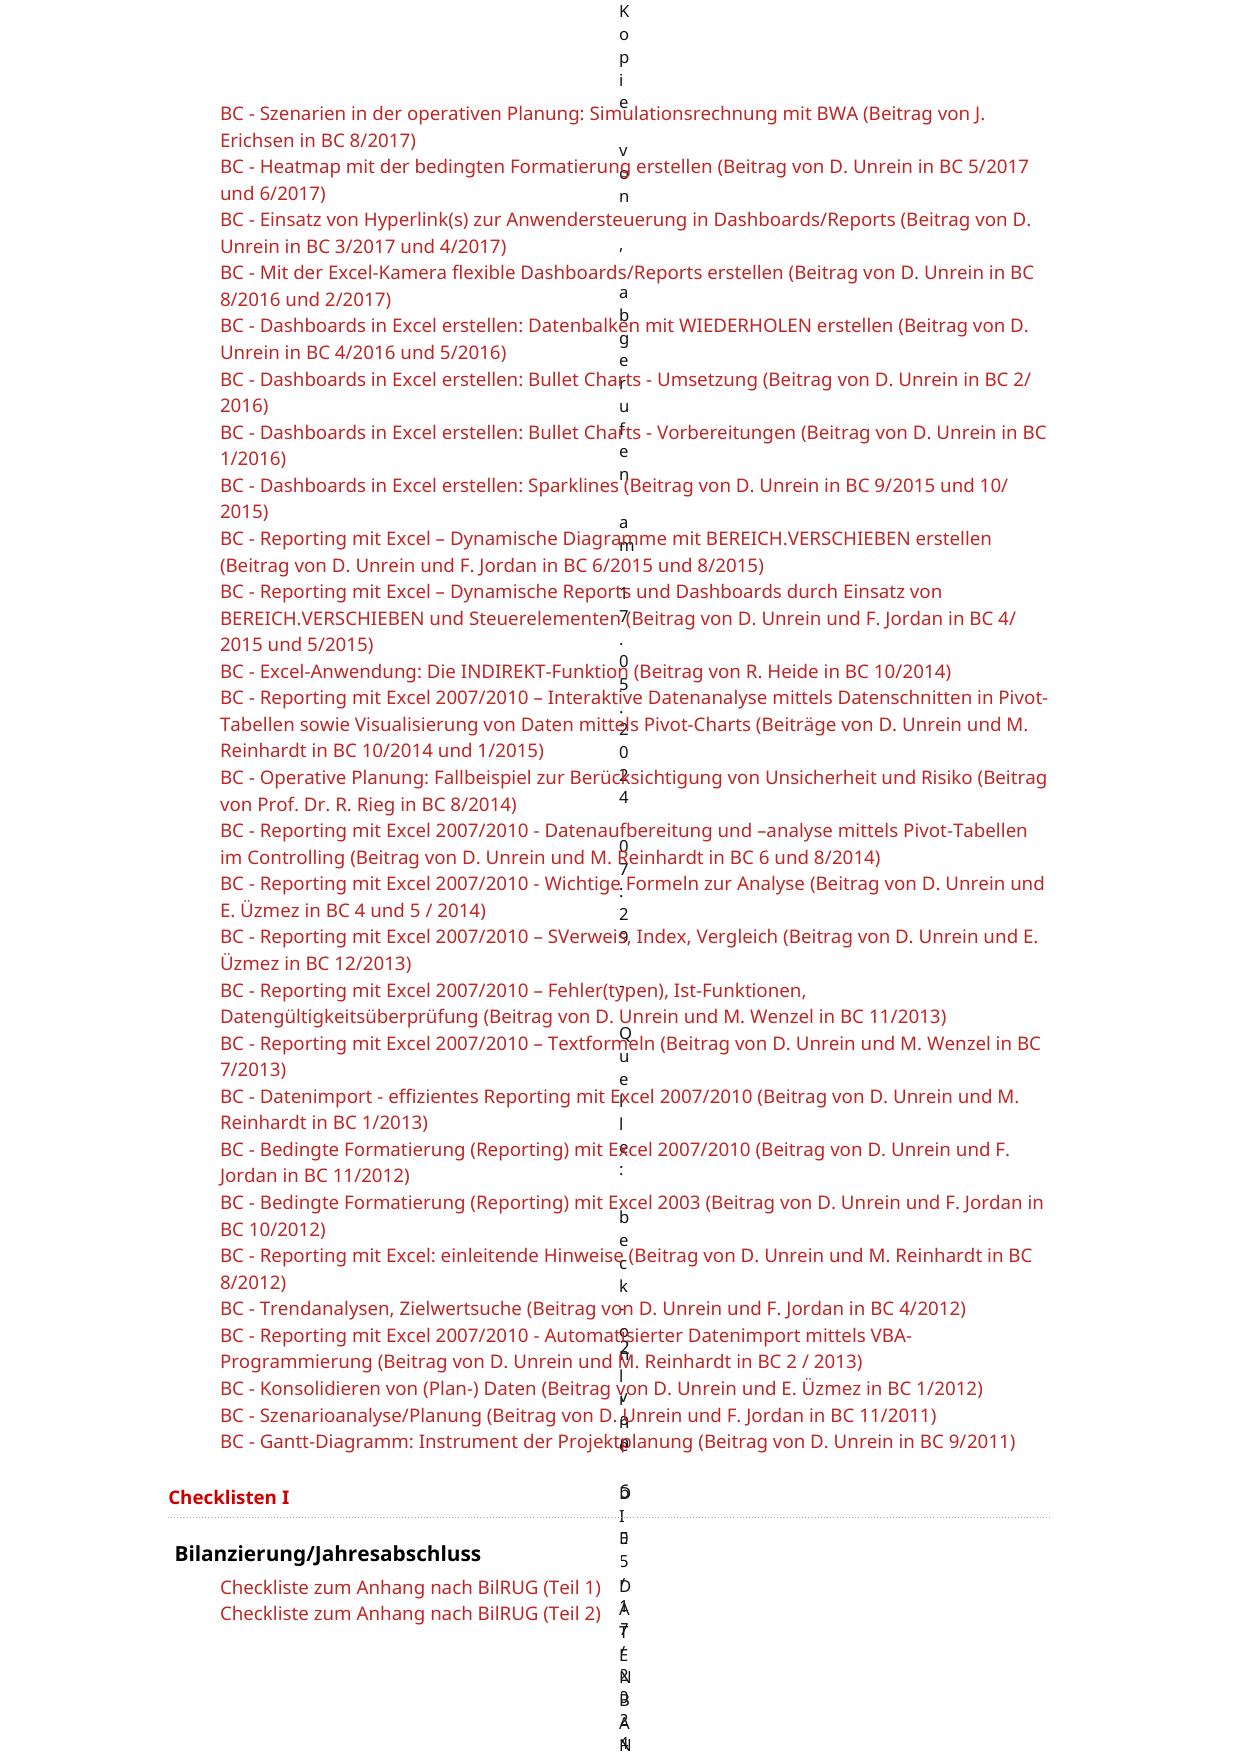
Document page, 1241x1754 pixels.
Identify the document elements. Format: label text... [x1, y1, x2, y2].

text BC - Gantt-Diagramm: Instrument der Projektplanung (Beitrag von D. Unrein in BC 9/​2011) [199, 1427, 1052, 1454]
text Checkliste zum Anhang nach BilRUG (Teil 1) [220, 1573, 1052, 1599]
text BC - Reporting mit Excel 2007/​2010 – Fehler(typen), Ist-Funktionen, Datengültigkeitsüberprüfung (Beitrag von D. Unrein und M. Wenzel in BC 11/​2013) [199, 976, 1052, 1029]
text BC - Datenimport - effizientes Reporting mit Excel 2007/​2010 (Beitrag von D. Unrein und M. Reinhardt in BC 1/​2013) [199, 1082, 1052, 1135]
text BC - Trendanalysen, Zielwertsuche (Beitrag von D. Unrein und F. Jordan in BC 4/​2012) [199, 1294, 1052, 1321]
text Checklisten I [168, 1477, 1050, 1518]
text BC - Bedingte Formatierung (Reporting) mit Excel 2003 (Beitrag von D. Unrein und F. Jordan in BC 10/​2012) [199, 1188, 1052, 1241]
text BC - Einsatz von Hyperlink(s) zur Anwendersteuerung in Dashboards/​Reports (Beitrag von D. Unrein in BC 3/​2017 und 4/​2017) [199, 206, 1052, 259]
text BC - Dashboards in Excel erstellen: Bullet Charts - Umsetzung (Beitrag von D. Unrein in BC 2/​2016) [199, 365, 1052, 418]
text BC - Reporting mit Excel 2007/​2010 – Interaktive Datenanalyse mittels Datenschnitten in Pivot-Tabellen sowie Visualisierung von Daten mittels Pivot-Charts (Beiträge von D. Unrein und M. Reinhardt in BC 10/​2014 und 1/​2015) [199, 684, 1052, 763]
text BC - Reporting mit Excel 2007/​2010 – Textformeln (Beitrag von D. Unrein und M. Wenzel in BC 7/​2013) [199, 1029, 1052, 1082]
text BC - Dashboards in Excel erstellen: Sparklines (Beitrag von D. Unrein in BC 9/​2015 und 10/​2015) [199, 471, 1052, 524]
text BC - Reporting mit Excel 2007/​2010 - Wichtige Formeln zur Analyse (Beitrag von D. Unrein und E. Üzmez in BC 4 und 5 / 2014) [199, 869, 1052, 923]
text BC - Dashboards in Excel erstellen: Datenbalken mit WIEDERHOLEN erstellen (Beitrag von D. Unrein in BC 4/​2016 und 5/​2016) [199, 312, 1052, 365]
text Bilanzierung/Jahresabschluss [168, 1524, 1050, 1572]
text BC - Reporting mit Excel – Dynamische Diagramme mit BEREICH.VERSCHIEBEN erstellen (Beitrag von D. Unrein und F. Jordan in BC 6/​2015 und 8/​2015) [199, 524, 1052, 577]
text BC - Heatmap mit der bedingten Formatierung erstellen (Beitrag von D. Unrein in BC 5/​2017 und 6/​2017) [199, 152, 1052, 206]
text BC - Szenarioanalyse/​Planung (Beitrag von D. Unrein und F. Jordan in BC 11/​2011) [199, 1401, 1052, 1427]
text BC - Operative Planung: Fallbeispiel zur Berücksichtigung von Unsicherheit und Risiko (Beitrag von Prof. Dr. R. Rieg in BC 8/​2014) [199, 763, 1052, 816]
text BC - Reporting mit Excel – Dynamische Reports und Dashboards durch Einsatz von BEREICH.VERSCHIEBEN und Steuerelementen (Beitrag von D. Unrein und F. Jordan in BC 4/​2015 und 5/​2015) [199, 577, 1052, 657]
text BC - Reporting mit Excel 2007/​2010 - Automatisierter Datenimport mittels VBA-Programmierung (Beitrag von D. Unrein und M. Reinhardt in BC 2 / 2013) [199, 1321, 1052, 1374]
text BC - Reporting mit Excel 2007/​2010 - Datenaufbereitung und –analyse mittels Pivot-Tabellen im Controlling (Beitrag von D. Unrein und M. Reinhardt in BC 6 und 8/​2014) [199, 816, 1052, 869]
text BC - Konsolidieren von (Plan-) Daten (Beitrag von D. Unrein und E. Üzmez in BC 1/​2012) [199, 1374, 1052, 1401]
text BC - Mit der Excel-Kamera flexible Dashboards/​Reports erstellen (Beitrag von D. Unrein in BC 8/​2016 und 2/​2017) [199, 259, 1052, 312]
text Checkliste zum Anhang nach BilRUG (Teil 2) [199, 1599, 1052, 1626]
text BC - Reporting mit Excel: einleitende Hinweise (Beitrag von D. Unrein und M. Reinhardt in BC 8/​2012) [199, 1241, 1052, 1294]
text BC - Szenarien in der operativen Planung: Simulationsrechnung mit BWA (Beitrag von J. Erichsen in BC 8/​2017) [199, 99, 1052, 152]
text BC - Reporting mit Excel 2007/​2010 – SVerweis, Index, Vergleich (Beitrag von D. Unrein und E. Üzmez in BC 12/​2013) [199, 923, 1052, 976]
text BC - Excel-Anwendung: Die INDIREKT-Funktion (Beitrag von R. Heide in BC 10/​2014) [199, 657, 1052, 684]
text BC - Dashboards in Excel erstellen: Bullet Charts - Vorbereitungen (Beitrag von D. Unrein in BC 1/​2016) [199, 418, 1052, 471]
text BC - Bedingte Formatierung (Reporting) mit Excel 2007/​2010 (Beitrag von D. Unrein und F. Jordan in BC 11/​2012) [199, 1135, 1052, 1188]
